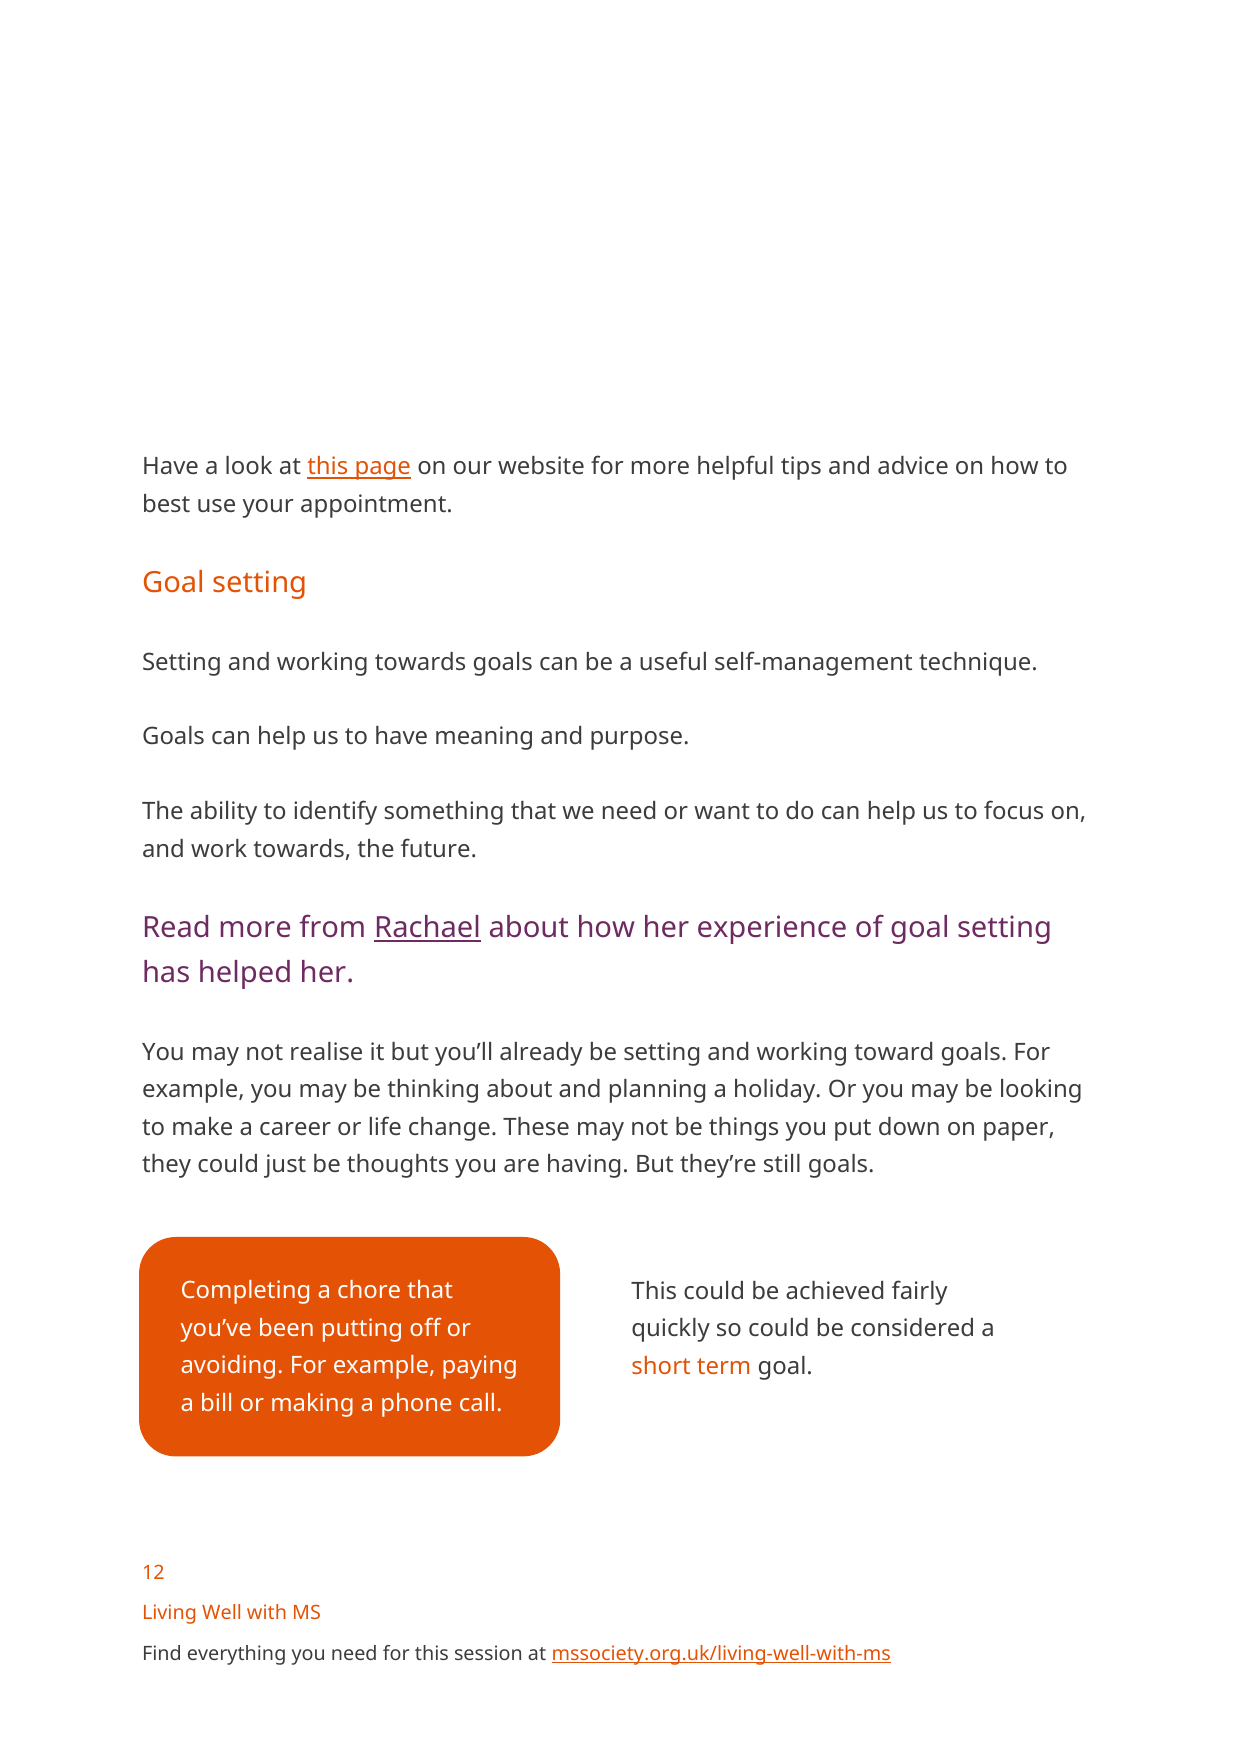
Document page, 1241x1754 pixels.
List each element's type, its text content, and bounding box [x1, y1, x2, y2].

text Have a look at this page on our website for more helpful tips and advice on how to best use your appointment. [142, 449, 1098, 519]
text You may not realise it but you’ll already be setting and working toward goals. For example, you may be thinking about and planning a holiday. Or you may be looking to make a career or life change. These may not be things you put down on paper, they could just be thoughts you are having. But they’re still goals. [142, 1035, 1098, 1179]
text The ability to identify something that we need or want to do can help us to focus on, and work towards, the future. [142, 794, 1098, 864]
text Goal setting [142, 561, 1098, 601]
text Read more from Rachael about how her experience of goal setting has helped her. [142, 906, 1098, 991]
text Setting and working towards goals can be a useful self-management technique. [142, 644, 1098, 677]
text Goals can help us to have meaning and purpose. [142, 719, 1098, 752]
